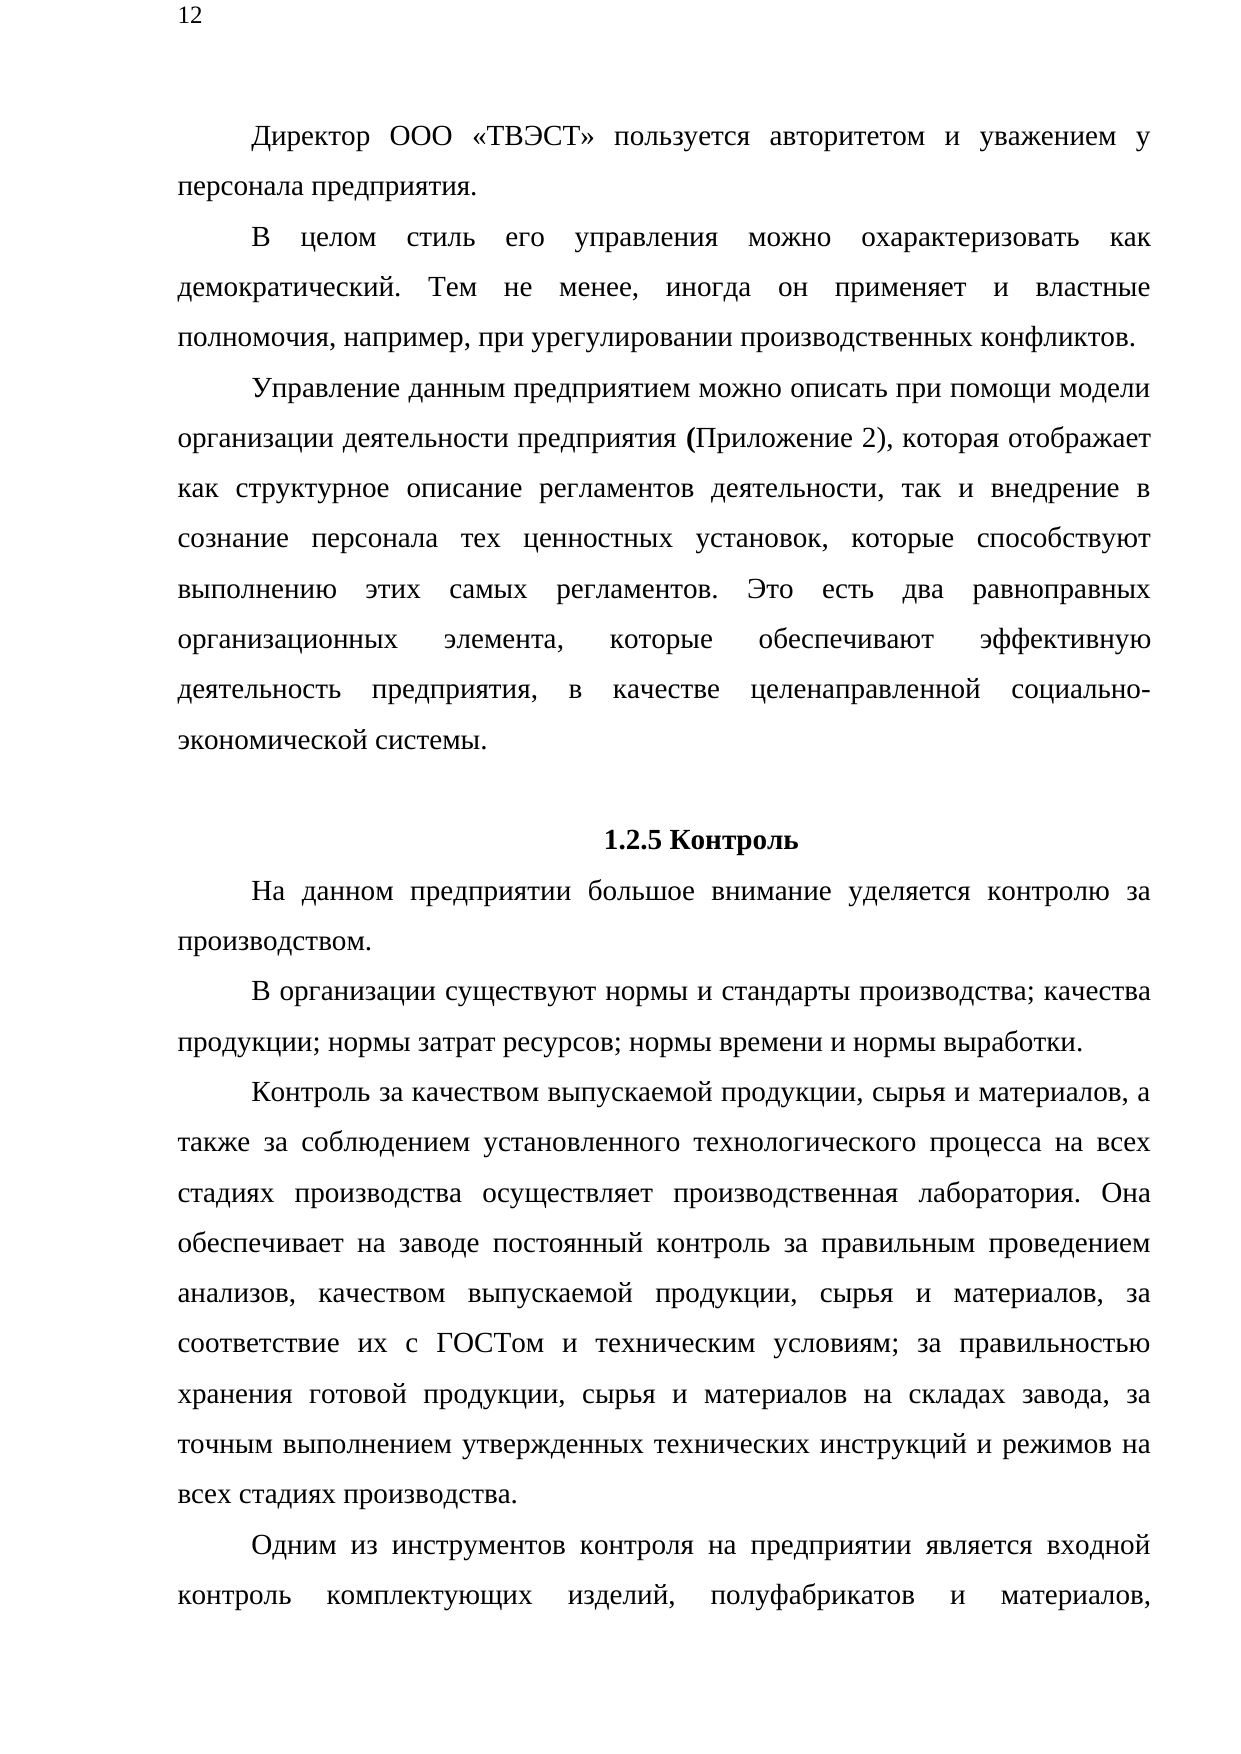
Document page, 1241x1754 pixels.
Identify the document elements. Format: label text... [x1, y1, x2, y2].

text Директор ООО «ТВЭСТ» пользуется авторитетом и уважением у персонала предприятия. [177, 118, 1152, 202]
text В целом стиль его управления можно охарактеризовать как демократический. Тем не менее, иногда он применяет и властные полномочия, например, при урегулировании производственных конфликтов. [177, 219, 1152, 353]
text Управление данным предприятием можно описать при помощи модели организации деятельности предприятия (Приложение 2), которая отображает как структурное описание регламентов деятельности, так и внедрение в сознание персонала тех ценностных установок, которые способствуют выполнению этих самых регламентов. Это есть два равноправных организационных элемента, которые обеспечивают эффективную деятельность предприятия, в качестве целенаправленной социально-экономической системы. [177, 370, 1152, 755]
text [177, 1527, 1152, 1611]
text 1.2.5 Контроль [177, 822, 1152, 856]
text В организации существуют нормы и стандарты производства; качества продукции; нормы затрат ресурсов; нормы времени и нормы выработки. [177, 973, 1152, 1057]
text На данном предприятии большое внимание уделяется контролю за производством. [177, 873, 1152, 957]
text Контроль за качеством выпускаемой продукции, сырья и материалов, а также за соблюдением установленного технологического процесса на всех стадиях производства осуществляет производственная лаборатория. Она обеспечивает на заводе постоянный контроль за правильным проведением анализов, качеством выпускаемой продукции, сырья и материалов, за соответствие их с ГОСТом и техническим условиям; за правильностью хранения готовой продукции, сырья и материалов на складах завода, за точным выполнением утвержденных технических инструкций и режимов на всех стадиях производства. [177, 1074, 1152, 1510]
